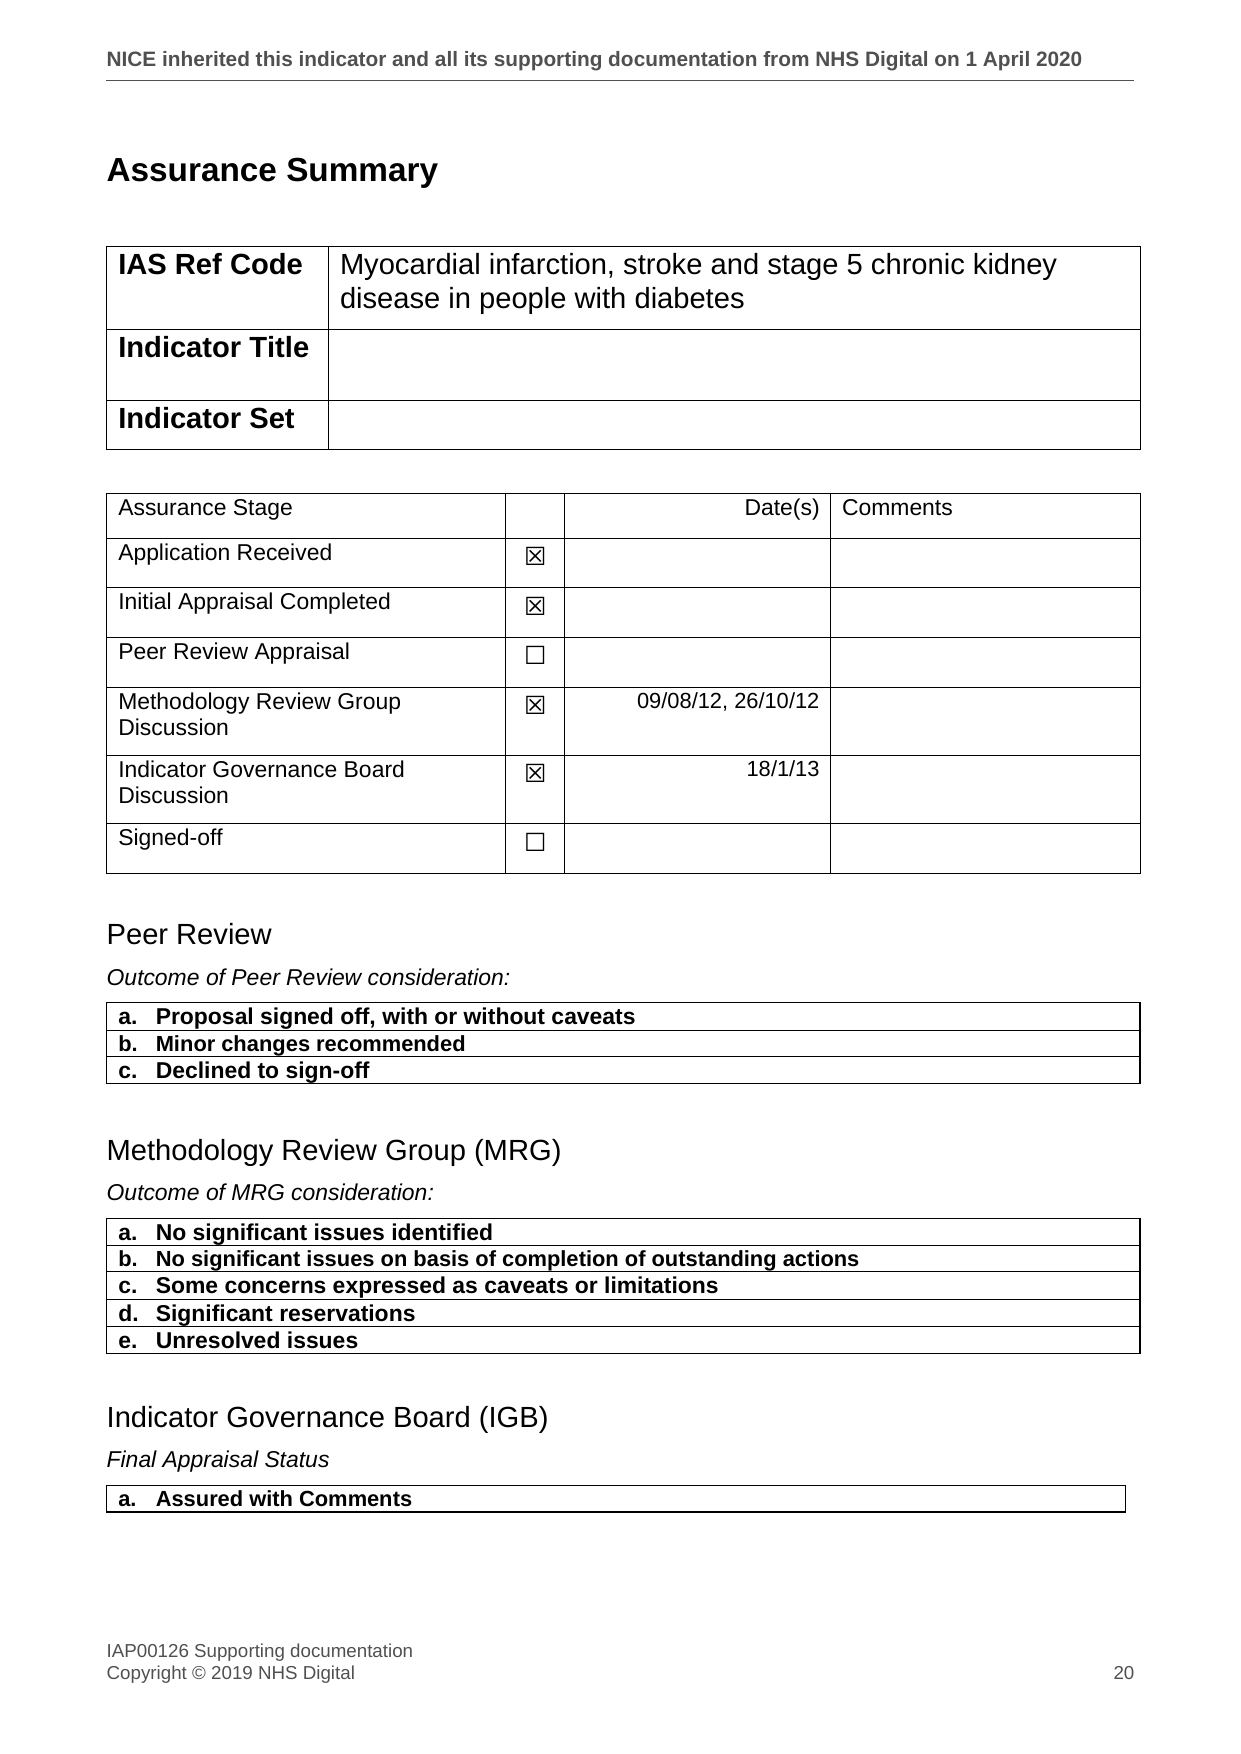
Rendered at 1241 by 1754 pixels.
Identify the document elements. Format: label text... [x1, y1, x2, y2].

text Peer Review [18, 917, 1134, 951]
text Final Appraisal Status [18, 1446, 1134, 1473]
table_header Date(s) [565, 494, 830, 538]
table_header Assurance Stage [107, 494, 505, 538]
table_cell Indicator Governance Board Discussion [107, 756, 505, 823]
table_header Proposal signed off, with or without caveats [107, 1003, 1139, 1030]
table_cell [831, 756, 1140, 823]
table_cell [831, 688, 1140, 755]
table_cell Signed-off [107, 824, 505, 873]
table_cell 09/08/12, 26/10/12 [565, 688, 830, 755]
table_cell [565, 588, 830, 637]
table_header Myocardial infarction, stroke and stage 5 chronic kidney disease in people with diabetes [329, 247, 1140, 329]
table_cell [831, 588, 1140, 637]
text Outcome of MRG consideration: [18, 1178, 1134, 1205]
text Assurance Summary [18, 150, 1134, 188]
table_header Assured with Comments [107, 1486, 1125, 1511]
text Methodology Review Group (MRG) [18, 1132, 1134, 1166]
table_cell [831, 824, 1140, 873]
table_header [506, 494, 564, 538]
table_cell [565, 638, 830, 687]
table_header IAS Ref Code [107, 247, 328, 329]
table_cell [329, 330, 1140, 400]
table_cell Application Received [107, 539, 505, 587]
table_cell Declined to sign-off [107, 1057, 1139, 1083]
table_cell [831, 539, 1140, 587]
table_cell Significant reservations [107, 1300, 1139, 1326]
table_cell Some concerns expressed as caveats or limitations [107, 1272, 1139, 1298]
table_header Comments [831, 494, 1140, 538]
table_cell [329, 401, 1140, 449]
table_cell Methodology Review Group Discussion [107, 688, 505, 755]
table_cell 18/1/13 [565, 756, 830, 823]
table_cell Minor changes recommended [107, 1031, 1139, 1056]
table_cell Peer Review Appraisal [107, 638, 505, 687]
table_cell Unresolved issues [107, 1327, 1139, 1353]
text Outcome of Peer Review consideration: [18, 963, 1134, 990]
table_cell [565, 824, 830, 873]
table_cell Initial Appraisal Completed [107, 588, 505, 637]
table_header No significant issues identified [107, 1219, 1139, 1245]
table_cell No significant issues on basis of completion of outstanding actions [107, 1246, 1139, 1271]
table_cell [565, 539, 830, 587]
table_cell Indicator Set [107, 401, 328, 449]
table_cell Indicator Title [107, 330, 328, 400]
text Indicator Governance Board (IGB) [18, 1400, 1134, 1434]
table_cell [831, 638, 1140, 687]
